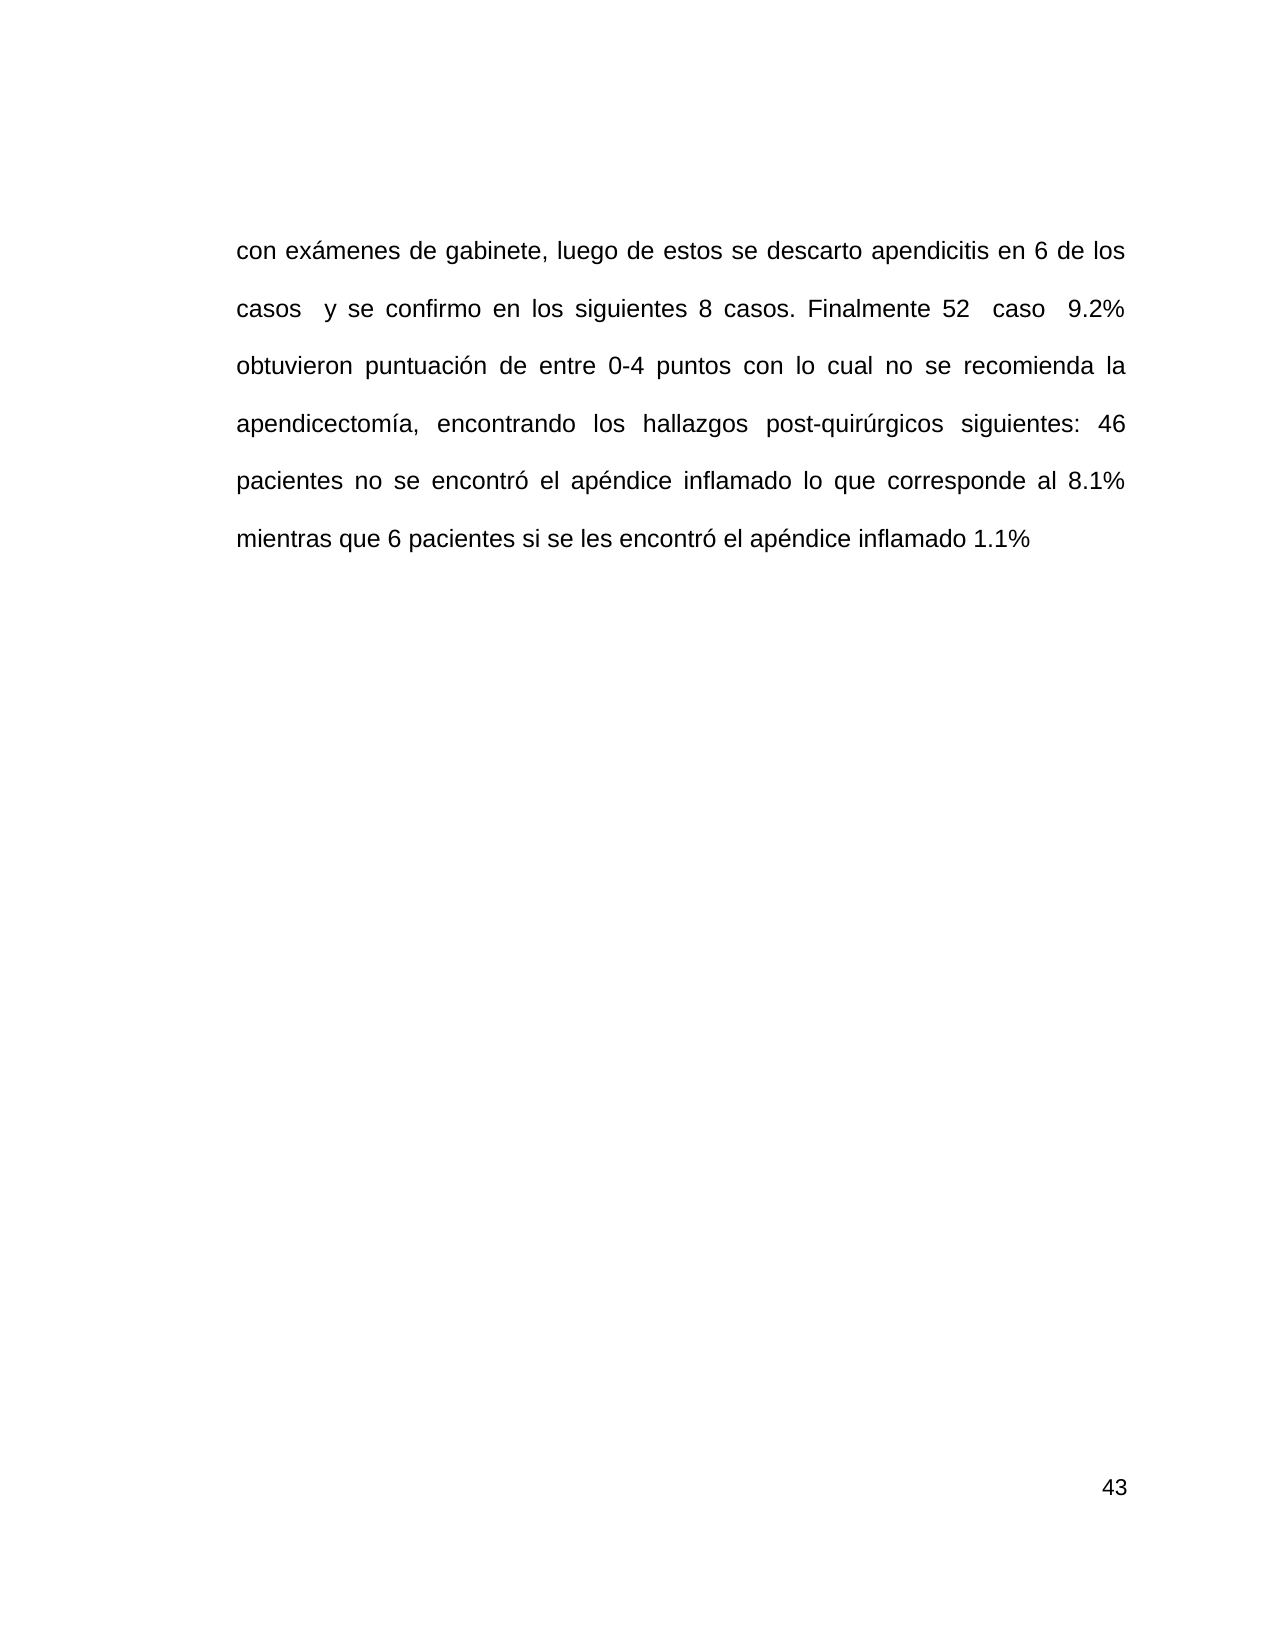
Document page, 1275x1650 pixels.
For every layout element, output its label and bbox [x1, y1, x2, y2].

list [236, 236, 1127, 552]
